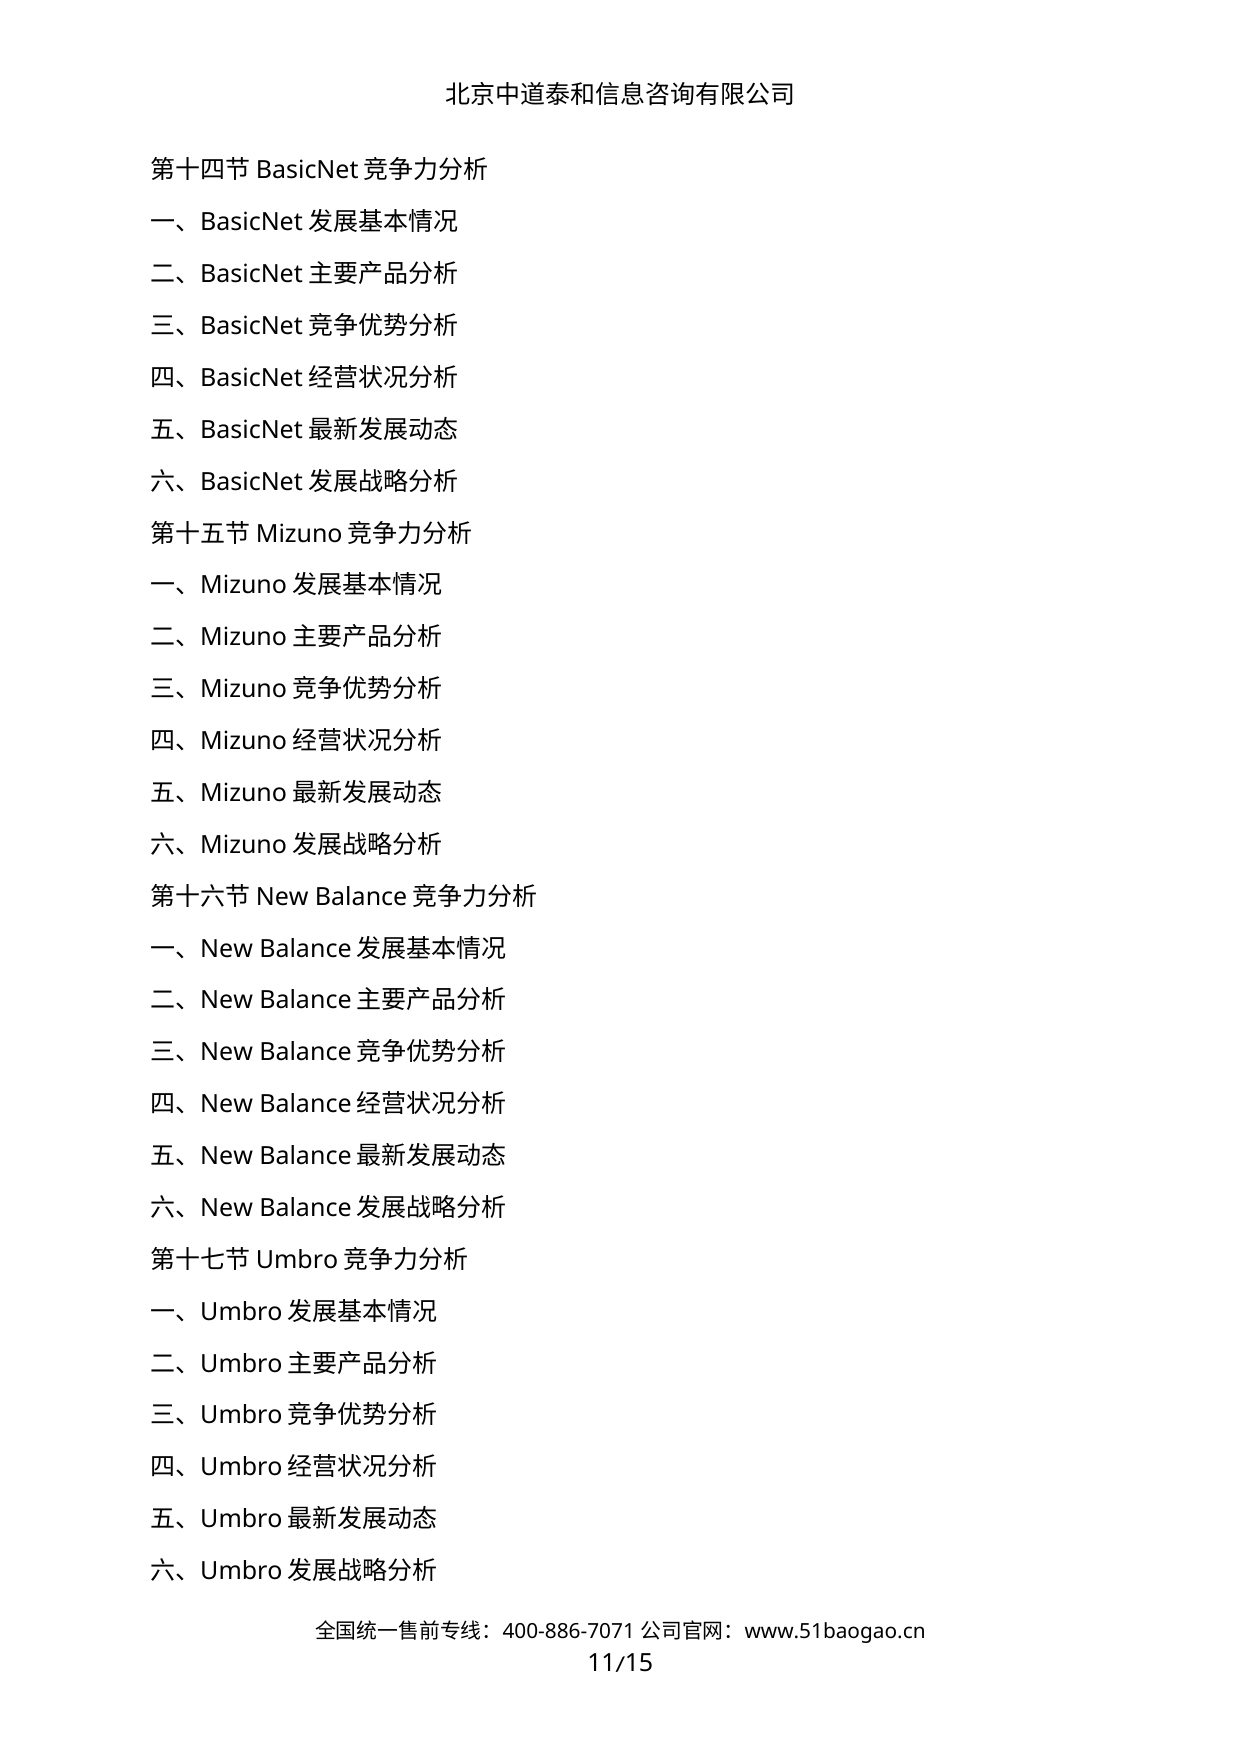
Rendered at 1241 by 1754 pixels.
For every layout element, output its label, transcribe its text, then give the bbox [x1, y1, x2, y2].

text 三、Umbro竞争优势分析 [150, 1395, 1090, 1431]
text 五、Umbro最新发展动态 [150, 1499, 1090, 1535]
text 二、Mizuno主要产品分析 [150, 617, 1090, 653]
text 第十六节 New Balance竞争力分析 [150, 876, 1090, 912]
text 一、Umbro发展基本情况 [150, 1291, 1090, 1327]
text 六、New Balance发展战略分析 [150, 1187, 1090, 1224]
text 四、Umbro经营状况分析 [150, 1447, 1090, 1483]
text 二、New Balance主要产品分析 [150, 980, 1090, 1016]
text 第十五节 Mizuno竞争力分析 [150, 513, 1090, 549]
text 四、BasicNet经营状况分析 [150, 357, 1090, 394]
text 二、Umbro主要产品分析 [150, 1343, 1090, 1379]
text 第十七节 Umbro竞争力分析 [150, 1239, 1090, 1276]
text 三、BasicNet竞争优势分析 [150, 306, 1090, 342]
text 四、New Balance经营状况分析 [150, 1084, 1090, 1120]
text 五、New Balance最新发展动态 [150, 1136, 1090, 1172]
text 一、New Balance发展基本情况 [150, 928, 1090, 964]
text 六、Umbro发展战略分析 [150, 1551, 1090, 1587]
text 三、New Balance竞争优势分析 [150, 1032, 1090, 1068]
text 一、Mizuno发展基本情况 [150, 565, 1090, 601]
text 五、Mizuno最新发展动态 [150, 772, 1090, 809]
text 五、BasicNet最新发展动态 [150, 409, 1090, 446]
text 四、Mizuno经营状况分析 [150, 721, 1090, 757]
text 六、Mizuno发展战略分析 [150, 824, 1090, 861]
text 三、Mizuno竞争优势分析 [150, 669, 1090, 705]
text 二、BasicNet主要产品分析 [150, 254, 1090, 290]
text 六、BasicNet发展战略分析 [150, 461, 1090, 497]
text 第十四节 BasicNet竞争力分析 [150, 150, 1090, 186]
text 一、BasicNet发展基本情况 [150, 202, 1090, 238]
